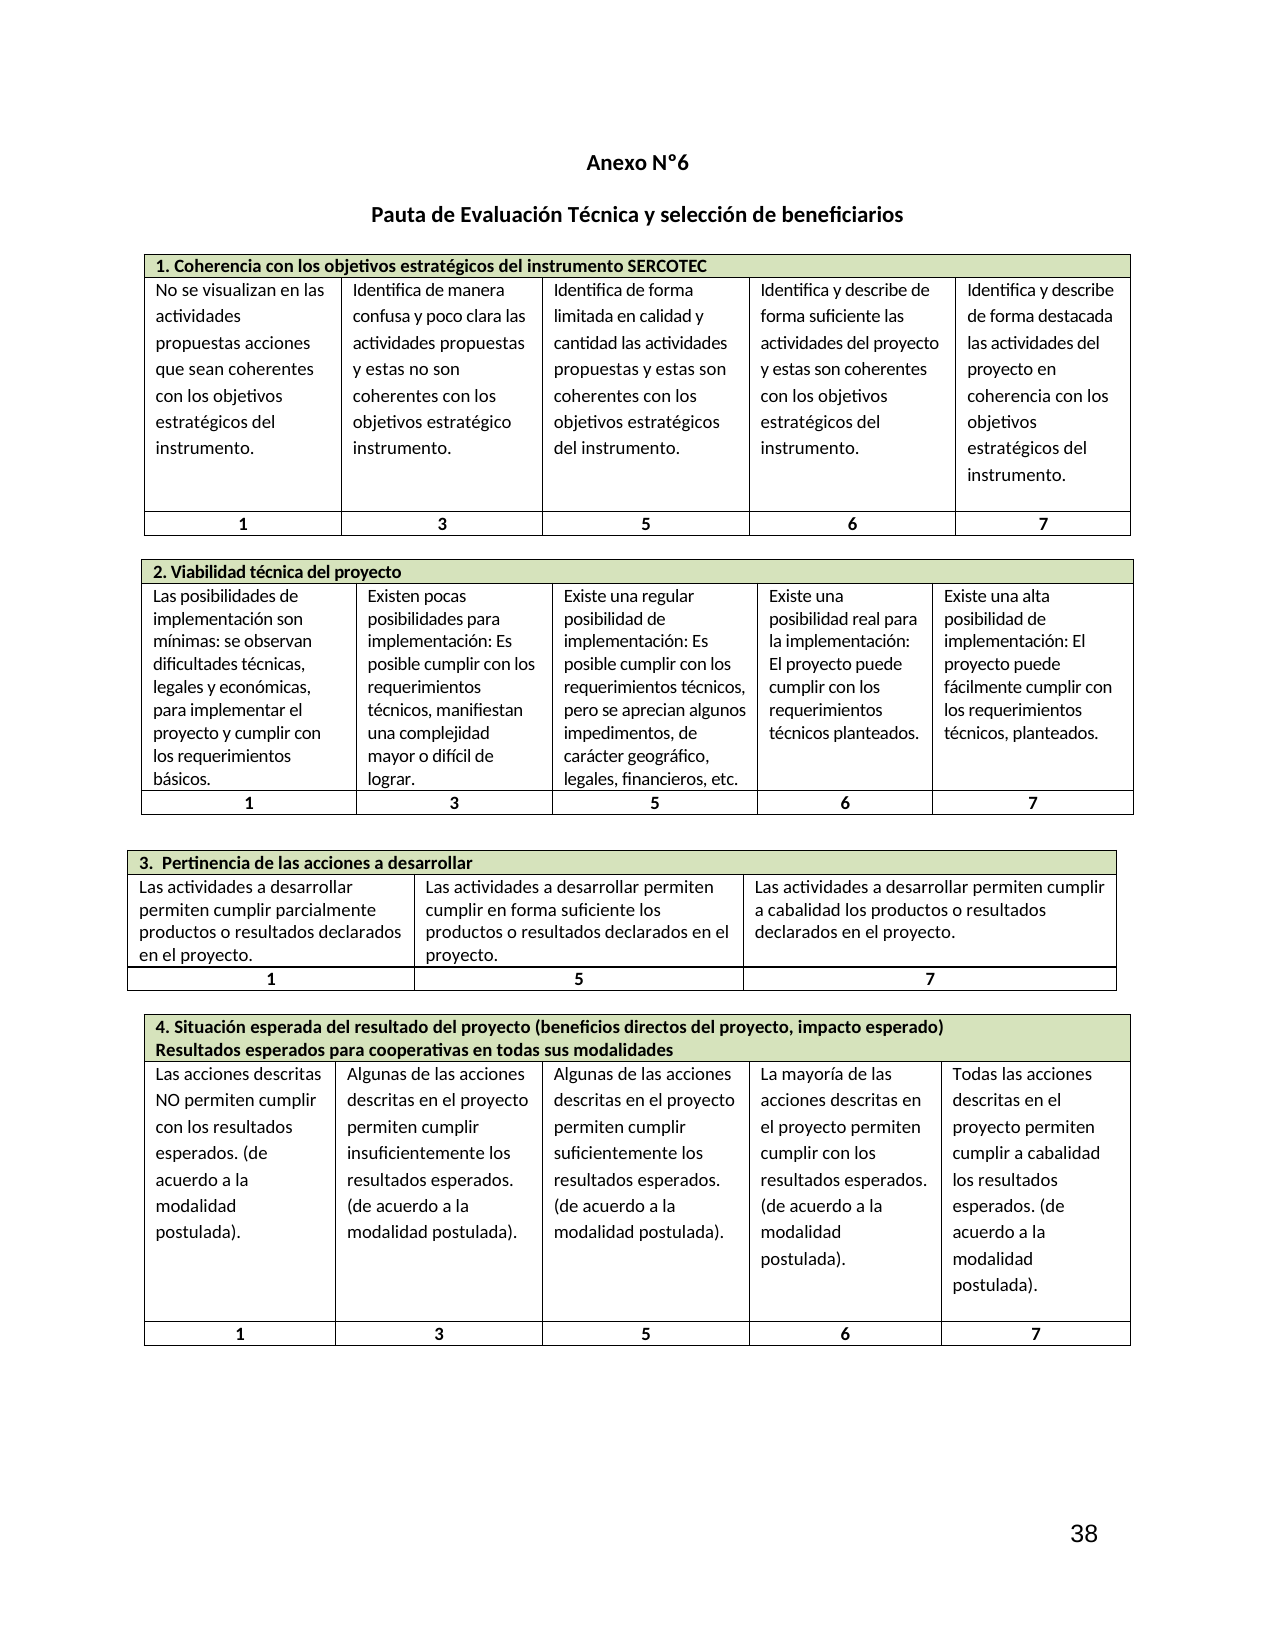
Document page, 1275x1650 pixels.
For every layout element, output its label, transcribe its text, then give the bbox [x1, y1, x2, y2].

table_cell Las actividades a desarrollar permiten cumplir parcialmente productos o resultados declarados en el proyecto. [128, 875, 414, 966]
table_cell 6 [758, 791, 932, 814]
table_cell 5 [415, 968, 743, 990]
table_cell No se visualizan en las actividades propuestas acciones que sean coherentes con los objetivos estratégicos del instrumento. [145, 278, 341, 511]
table_cell Identifica y describe de forma suficiente las actividades del proyecto y estas son coherentes con los objetivos estratégicos del instrumento. [750, 278, 955, 511]
table_cell Existe una posibilidad real para la implementación: El proyecto puede cumplir con los requerimientos técnicos planteados. [758, 584, 932, 790]
table_header 3. Pertinencia de las acciones a desarrollar [128, 851, 1116, 874]
table_cell Existen pocas posibilidades para implementación: Es posible cumplir con los requerimientos técnicos, manifiestan una complejidad mayor o difícil de lograr. [357, 584, 552, 790]
table_cell Las acciones descritas NO permiten cumplir con los resultados esperados. (de acuerdo a la modalidad postulada). [145, 1062, 335, 1321]
table_cell 1 [145, 1322, 335, 1345]
table_cell 5 [553, 791, 757, 814]
table_cell 7 [744, 968, 1116, 990]
table_cell 3 [357, 791, 552, 814]
table_cell Existe una alta posibilidad de implementación: El proyecto puede fácilmente cumplir con los requerimientos técnicos, planteados. [933, 584, 1133, 790]
table_cell 5 [543, 1322, 749, 1345]
table_cell Las actividades a desarrollar permiten cumplir en forma suficiente los productos o resultados declarados en el proyecto. [415, 875, 743, 966]
table_header 2. Viabilidad técnica del proyecto [142, 560, 1133, 583]
table_header 1. Coherencia con los objetivos estratégicos del instrumento SERCOTEC [145, 255, 1130, 277]
table_cell 3 [342, 512, 542, 535]
table_cell 3 [336, 1322, 542, 1345]
table_cell Identifica y describe de forma destacada las actividades del proyecto en coherencia con los objetivos estratégicos del instrumento. [956, 278, 1130, 511]
table_cell Existe una regular posibilidad de implementación: Es posible cumplir con los requerimientos técnicos, pero se aprecian algunos impedimentos, de carácter geográfico, legales, financieros, etc. [553, 584, 757, 790]
table_cell Todas las acciones descritas en el proyecto permiten cumplir a cabalidad los resultados esperados. (de acuerdo a la modalidad postulada). [942, 1062, 1130, 1321]
table_cell 1 [145, 512, 341, 535]
table_cell Las posibilidades de implementación son mínimas: se observan dificultades técnicas, legales y económicas, para implementar el proyecto y cumplir con los requerimientos básicos. [142, 584, 356, 790]
table_cell Identifica de forma limitada en calidad y cantidad las actividades propuestas y estas son coherentes con los objetivos estratégicos del instrumento. [543, 278, 749, 511]
table_cell La mayoría de las acciones descritas en el proyecto permiten cumplir con los resultados esperados. (de acuerdo a la modalidad postulada). [750, 1062, 941, 1321]
table_cell 7 [956, 512, 1130, 535]
text Pauta de Evaluación Técnica y selección de beneficiarios [177, 201, 1098, 229]
table_cell 7 [933, 791, 1133, 814]
table_cell Algunas de las acciones descritas en el proyecto permiten cumplir suficientemente los resultados esperados. (de acuerdo a la modalidad postulada). [543, 1062, 749, 1321]
table_header 4. Situación esperada del resultado del proyecto (beneficios directos del proyecto, impacto esperado) Resultados esperados para cooperativas en todas sus modalidades [145, 1015, 1130, 1061]
table_cell 7 [942, 1322, 1130, 1345]
table_cell Las actividades a desarrollar permiten cumplir a cabalidad los productos o resultados declarados en el proyecto. [744, 875, 1116, 966]
table_cell 1 [142, 791, 356, 814]
text Anexo Nº6 [177, 148, 1098, 176]
table_cell 5 [543, 512, 749, 535]
table_cell 1 [128, 968, 414, 990]
table_cell Identifica de manera confusa y poco clara las actividades propuestas y estas no son coherentes con los objetivos estratégico instrumento. [342, 278, 542, 511]
table_cell Algunas de las acciones descritas en el proyecto permiten cumplir insuficientemente los resultados esperados. (de acuerdo a la modalidad postulada). [336, 1062, 542, 1321]
table_cell 6 [750, 1322, 941, 1345]
table_cell 6 [750, 512, 955, 535]
